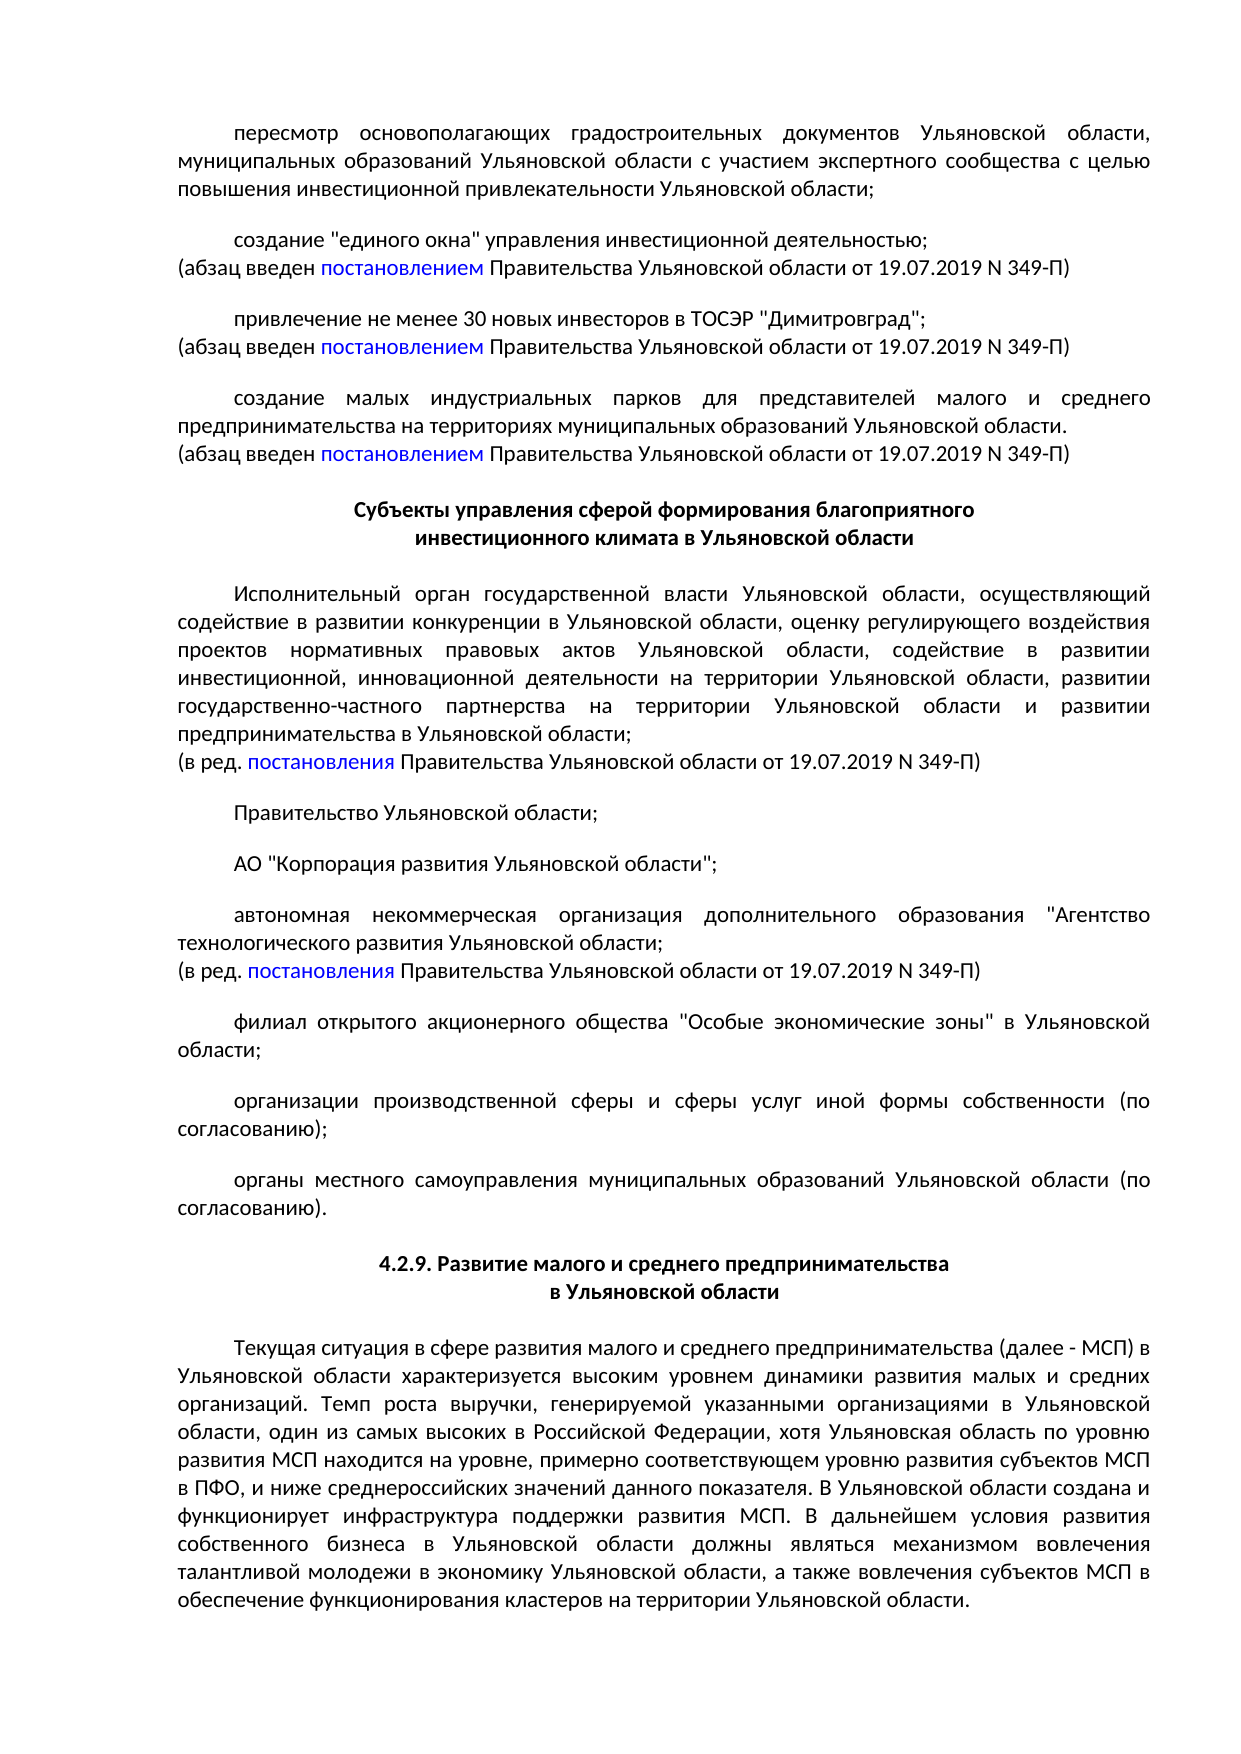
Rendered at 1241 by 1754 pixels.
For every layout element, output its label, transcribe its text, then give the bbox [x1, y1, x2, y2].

text Текущая ситуация в сфере развития малого и среднего предпринимательства (далее - МСП) в Ульяновской области характеризуется высоким уровнем динамики развития малых и средних организаций. Темп роста выручки, генерируемой указанными организациями в Ульяновской области, один из самых высоких в Российской Федерации, хотя Ульяновская область по уровню развития МСП находится на уровне, примерно соответствующем уровню развития субъектов МСП в ПФО, и ниже среднероссийских значений данного показателя. В Ульяновской области создана и функционирует инфраструктура поддержки развития МСП. В дальнейшем условия развития собственного бизнеса в Ульяновской области должны являться механизмом вовлечения талантливой молодежи в экономику Ульяновской области, а также вовлечения субъектов МСП в обеспечение функционирования кластеров на территории Ульяновской области. [177, 1333, 1152, 1613]
text автономная некоммерческая организация дополнительного образования "Агентство технологического развития Ульяновской области; [177, 900, 1152, 956]
text организации производственной сферы и сферы услуг иной формы собственности (по согласованию); [177, 1086, 1152, 1142]
text создание малых индустриальных парков для представителей малого и среднего предпринимательства на территориях муниципальных образований Ульяновской области. [177, 383, 1152, 439]
text пересмотр основополагающих градостроительных документов Ульяновской области, муниципальных образований Ульяновской области с участием экспертного сообщества с целью повышения инвестиционной привлекательности Ульяновской области; [177, 118, 1152, 202]
text Правительство Ульяновской области; [177, 798, 1152, 826]
text (абзац введен постановлением Правительства Ульяновской области от 19.07.2019 N 349-П) [177, 253, 1152, 281]
text (в ред. постановления Правительства Ульяновской области от 19.07.2019 N 349-П) [177, 747, 1152, 775]
text (абзац введен постановлением Правительства Ульяновской области от 19.07.2019 N 349-П) [177, 332, 1152, 360]
title 4.2.9. Развитие малого и среднего предпринимательства [177, 1249, 1152, 1277]
text (абзац введен постановлением Правительства Ульяновской области от 19.07.2019 N 349-П) [177, 439, 1152, 467]
text органы местного самоуправления муниципальных образований Ульяновской области (по согласованию). [177, 1165, 1152, 1221]
text АО "Корпорация развития Ульяновской области"; [177, 849, 1152, 877]
title в Ульяновской области [177, 1277, 1152, 1305]
text привлечение не менее 30 новых инвесторов в ТОСЭР "Димитровград"; [177, 304, 1152, 332]
text создание "единого окна" управления инвестиционной деятельностью; [177, 225, 1152, 253]
title инвестиционного климата в Ульяновской области [177, 523, 1152, 551]
text филиал открытого акционерного общества "Особые экономические зоны" в Ульяновской области; [177, 1007, 1152, 1063]
text Исполнительный орган государственной власти Ульяновской области, осуществляющий содействие в развитии конкуренции в Ульяновской области, оценку регулирующего воздействия проектов нормативных правовых актов Ульяновской области, содействие в развитии инвестиционной, инновационной деятельности на территории Ульяновской области, развитии государственно-частного партнерства на территории Ульяновской области и развитии предпринимательства в Ульяновской области; [177, 579, 1152, 747]
title Субъекты управления сферой формирования благоприятного [177, 495, 1152, 523]
text (в ред. постановления Правительства Ульяновской области от 19.07.2019 N 349-П) [177, 956, 1152, 984]
